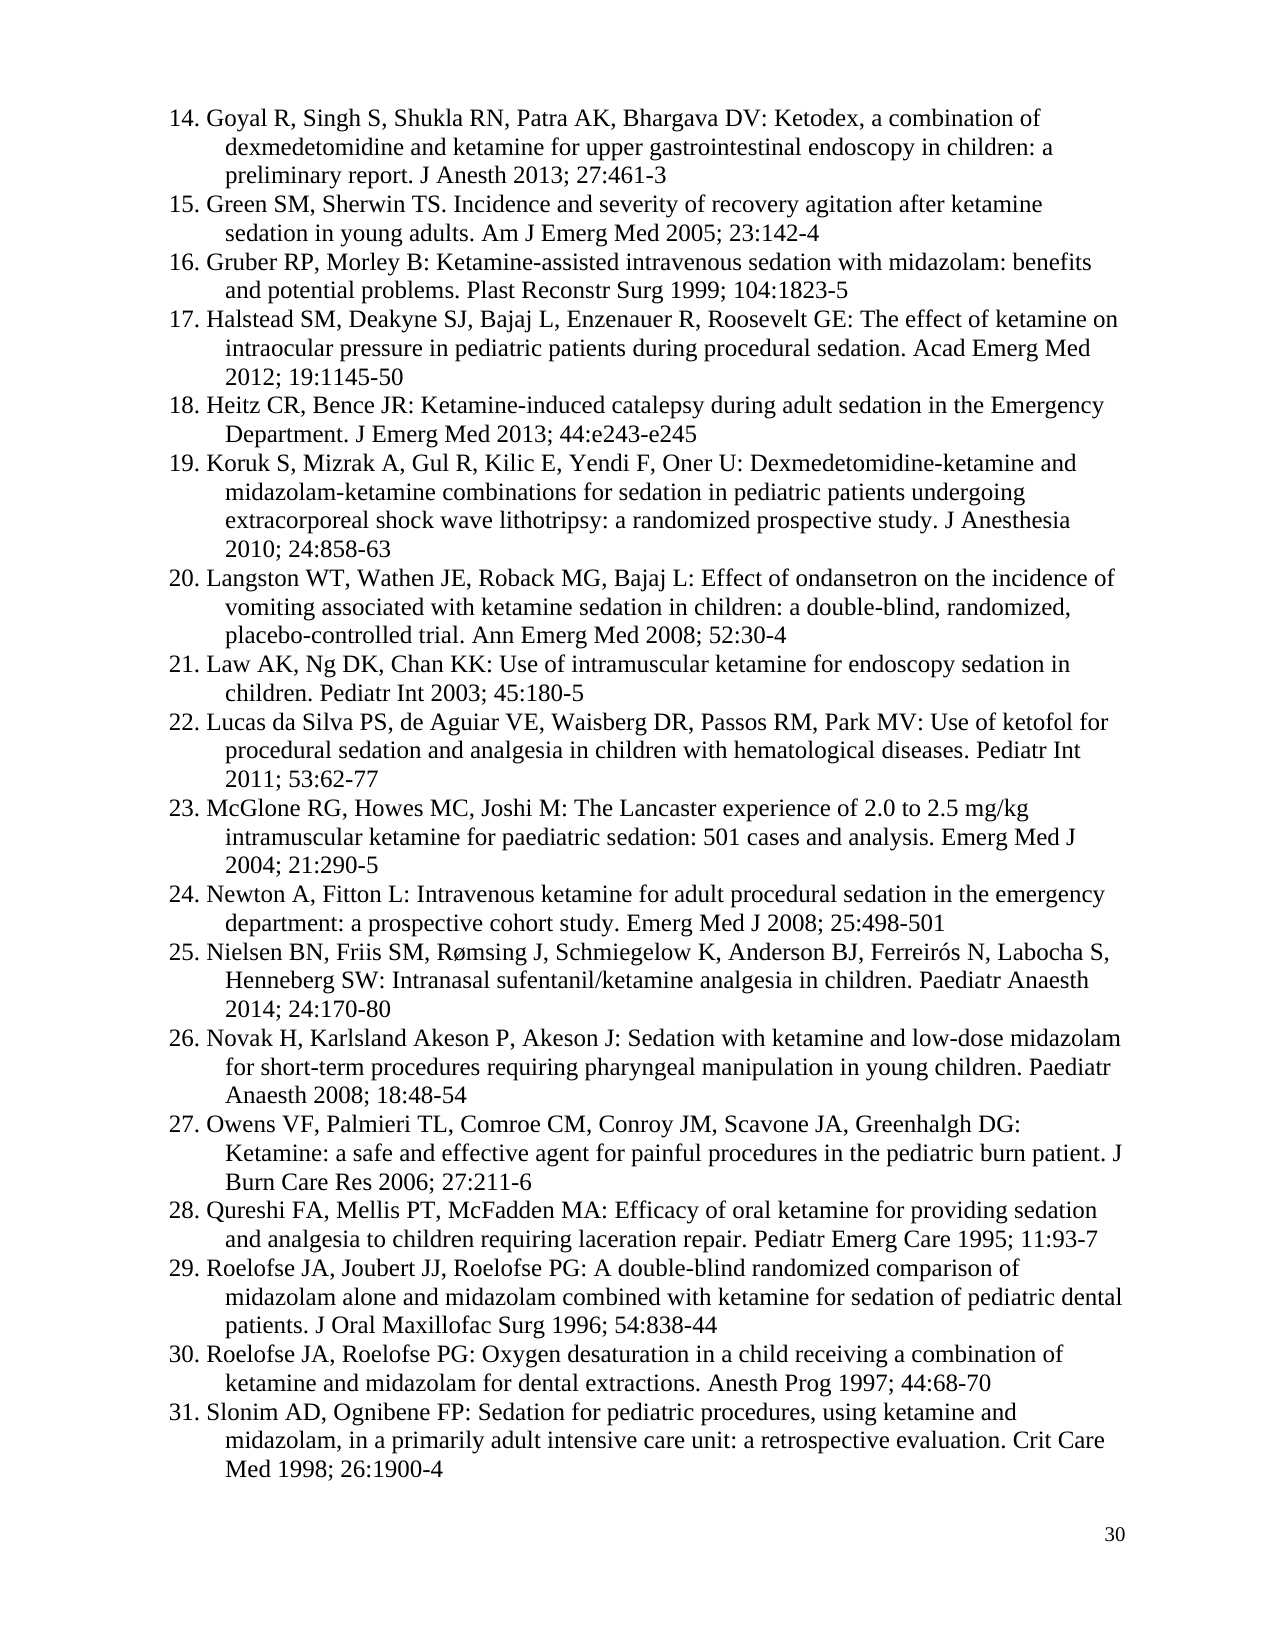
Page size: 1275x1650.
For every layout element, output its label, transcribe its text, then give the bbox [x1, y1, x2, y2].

list Langston WT, Wathen JE, Roback MG, Bajaj L: Effect of ondansetron on the incidence of vomiting associated with ketamine sedation in children: a double-blind, randomized, placebo-controlled trial. Ann Emerg Med 2008; 52:30-4 [169, 563, 1125, 649]
list Halstead SM, Deakyne SJ, Bajaj L, Enzenauer R, Roosevelt GE: The effect of ketamine on intraocular pressure in pediatric patients during procedural sedation. Acad Emerg Med 2012; 19:1145-50 [169, 304, 1125, 391]
list Heitz CR, Bence JR: Ketamine-induced catalepsy during adult sedation in the Emergency Department. J Emerg Med 2013; 44:e243-e245 [169, 391, 1125, 448]
list Koruk S, Mizrak A, Gul R, Kilic E, Yendi F, Oner U: Dexmedetomidine-ketamine and midazolam-ketamine combinations for sedation in pediatric patients undergoing extracorporeal shock wave lithotripsy: a randomized prospective study. J Anesthesia 2010; 24:858-63 [169, 448, 1125, 563]
list Green SM, Sherwin TS. Incidence and severity of recovery agitation after ketamine sedation in young adults. Am J Emerg Med 2005; 23:142-4 [169, 189, 1125, 247]
list Slonim AD, Ognibene FP: Sedation for pediatric procedures, using ketamine and midazolam, in a primarily adult intensive care unit: a retrospective evaluation. Crit Care Med 1998; 26:1900-4 [169, 1397, 1125, 1483]
list Goyal R, Singh S, Shukla RN, Patra AK, Bhargava DV: Ketodex, a combination of dexmedetomidine and ketamine for upper gastrointestinal endoscopy in children: a preliminary report. J Anesth 2013; 27:461-3 [169, 103, 1125, 189]
list Law AK, Ng DK, Chan KK: Use of intramuscular ketamine for endoscopy sedation in children. Pediatr Int 2003; 45:180-5 [169, 649, 1125, 707]
list Roelofse JA, Roelofse PG: Oxygen desaturation in a child receiving a combination of ketamine and midazolam for dental extractions. Anesth Prog 1997; 44:68-70 [169, 1339, 1125, 1397]
list Gruber RP, Morley B: Ketamine-assisted intravenous sedation with midazolam: benefits and potential problems. Plast Reconstr Surg 1999; 104:1823-5 [169, 247, 1125, 304]
list McGlone RG, Howes MC, Joshi M: The Lancaster experience of 2.0 to 2.5 mg/kg intramuscular ketamine for paediatric sedation: 501 cases and analysis. Emerg Med J 2004; 21:290-5 [169, 793, 1125, 879]
list Owens VF, Palmieri TL, Comroe CM, Conroy JM, Scavone JA, Greenhalgh DG: Ketamine: a safe and effective agent for painful procedures in the pediatric burn patient. J Burn Care Res 2006; 27:211-6 [169, 1109, 1125, 1196]
list Novak H, Karlsland Akeson P, Akeson J: Sedation with ketamine and low-dose midazolam for short-term procedures requiring pharyngeal manipulation in young children. Paediatr Anaesth 2008; 18:48-54 [169, 1023, 1125, 1109]
list Nielsen BN, Friis SM, Rømsing J, Schmiegelow K, Anderson BJ, Ferreirós N, Labocha S, Henneberg SW: Intranasal sufentanil/ketamine analgesia in children. Paediatr Anaesth 2014; 24:170-80 [169, 937, 1125, 1023]
list Lucas da Silva PS, de Aguiar VE, Waisberg DR, Passos RM, Park MV: Use of ketofol for procedural sedation and analgesia in children with hematological diseases. Pediatr Int 2011; 53:62-77 [169, 707, 1125, 793]
list Qureshi FA, Mellis PT, McFadden MA: Efficacy of oral ketamine for providing sedation and analgesia to children requiring laceration repair. Pediatr Emerg Care 1995; 11:93-7 [169, 1196, 1125, 1253]
list Newton A, Fitton L: Intravenous ketamine for adult procedural sedation in the emergency department: a prospective cohort study. Emerg Med J 2008; 25:498-501 [169, 879, 1125, 937]
list Roelofse JA, Joubert JJ, Roelofse PG: A double-blind randomized comparison of midazolam alone and midazolam combined with ketamine for sedation of pediatric dental patients. J Oral Maxillofac Surg 1996; 54:838-44 [169, 1253, 1125, 1339]
